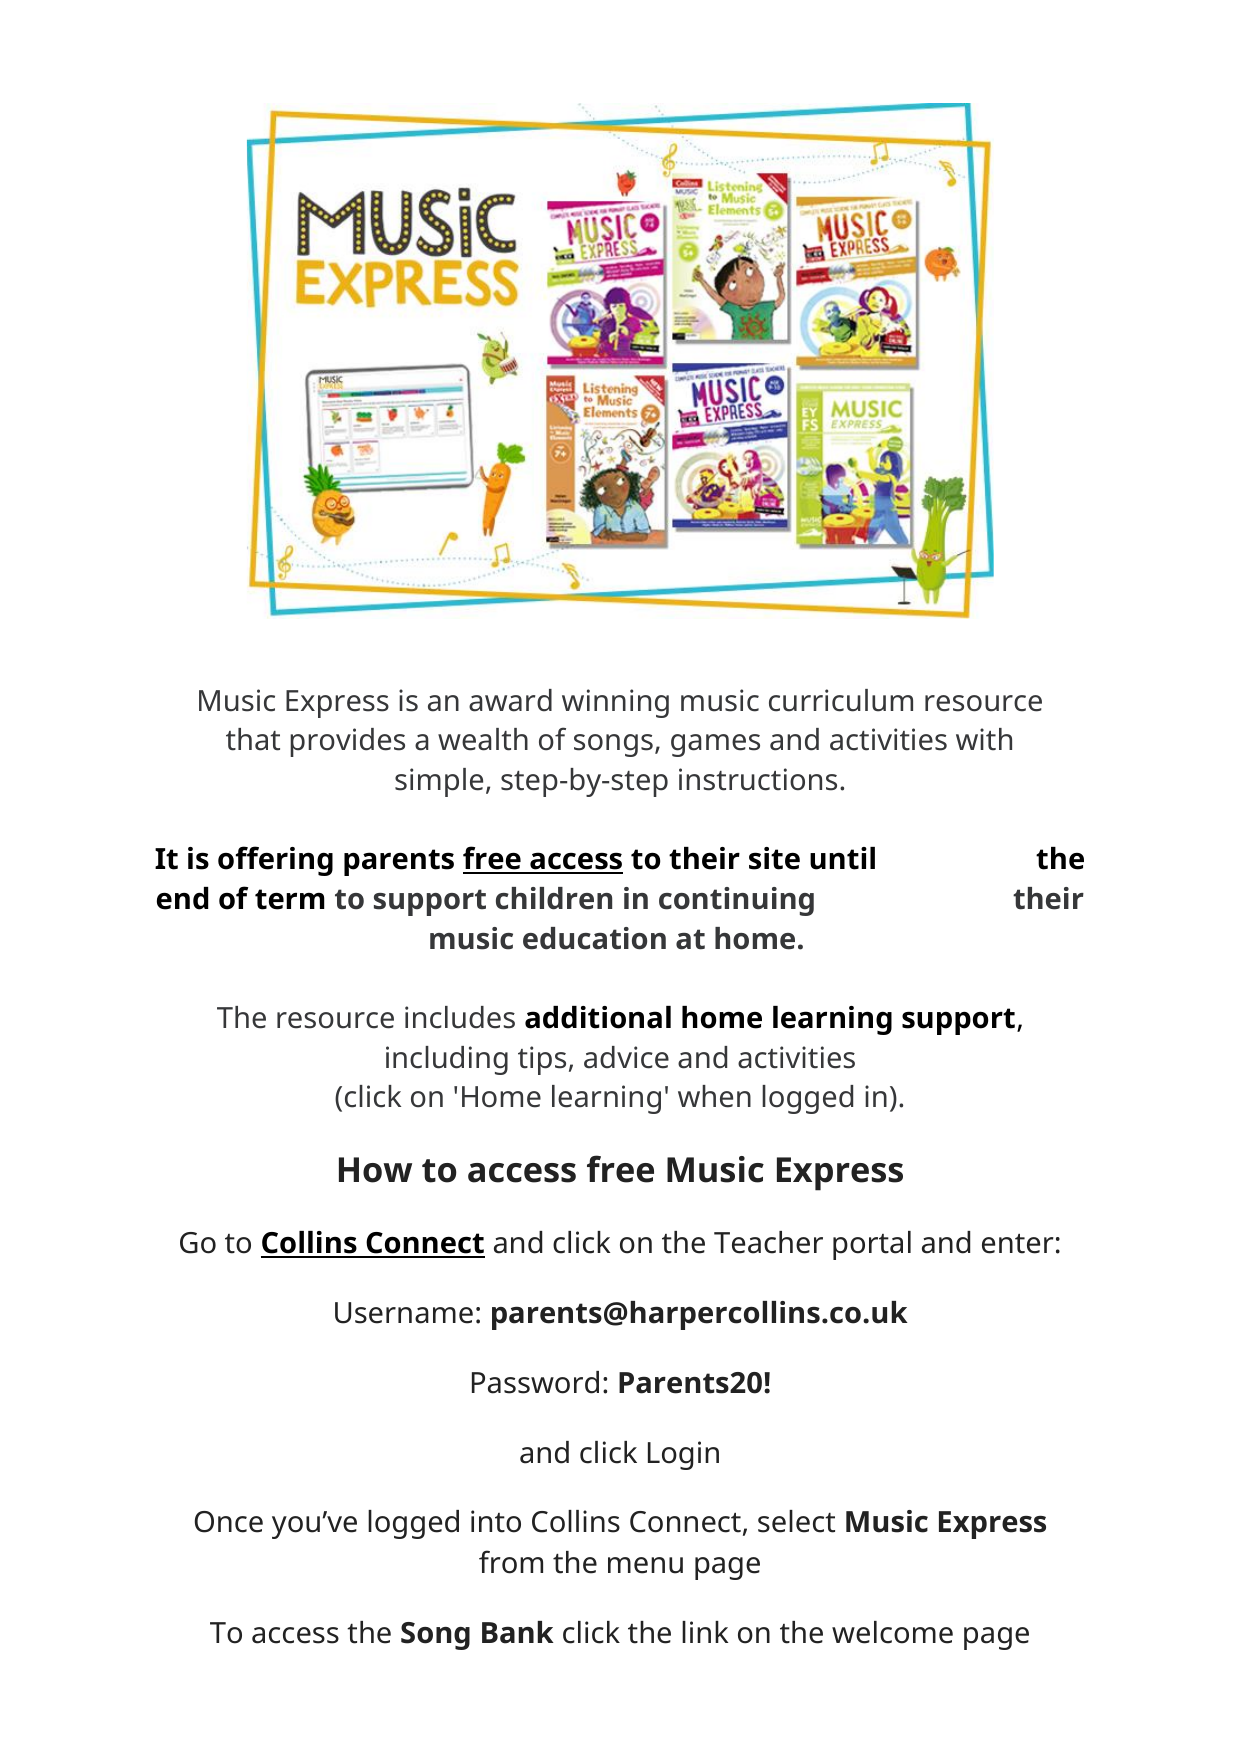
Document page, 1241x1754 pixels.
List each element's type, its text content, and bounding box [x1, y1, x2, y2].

text Username: parents@harpercollins.co.uk [150, 1291, 1090, 1332]
text Go to Collins Connect and click on the Teacher portal and enter: [150, 1222, 1090, 1262]
text How to access free Music Express [150, 1146, 1090, 1192]
picture [246, 103, 994, 619]
text Music Express is an award winning music curriculum resource that provides a wealth of songs, games and activities with simple, step-by-step instructions. [150, 680, 1090, 799]
text It is offering parents free access to their site until the end of term to support children in continuing their music education at home. [812, 839, 1090, 958]
text To access the Song Bank click the link on the welcome page [150, 1611, 1090, 1652]
text The resource includes additional home learning support, including tips, advice and activities (click on 'Home learning' when logged in). [150, 997, 1090, 1116]
text It is offering parents free access to their site until the end of term to support children in continuing their music education at home. [150, 839, 428, 958]
text and click Login [150, 1431, 1090, 1472]
text Password: Parents20! [150, 1361, 1090, 1402]
text Once you’ve logged into Collins Connect, select Music Express from the menu page [150, 1501, 1090, 1582]
